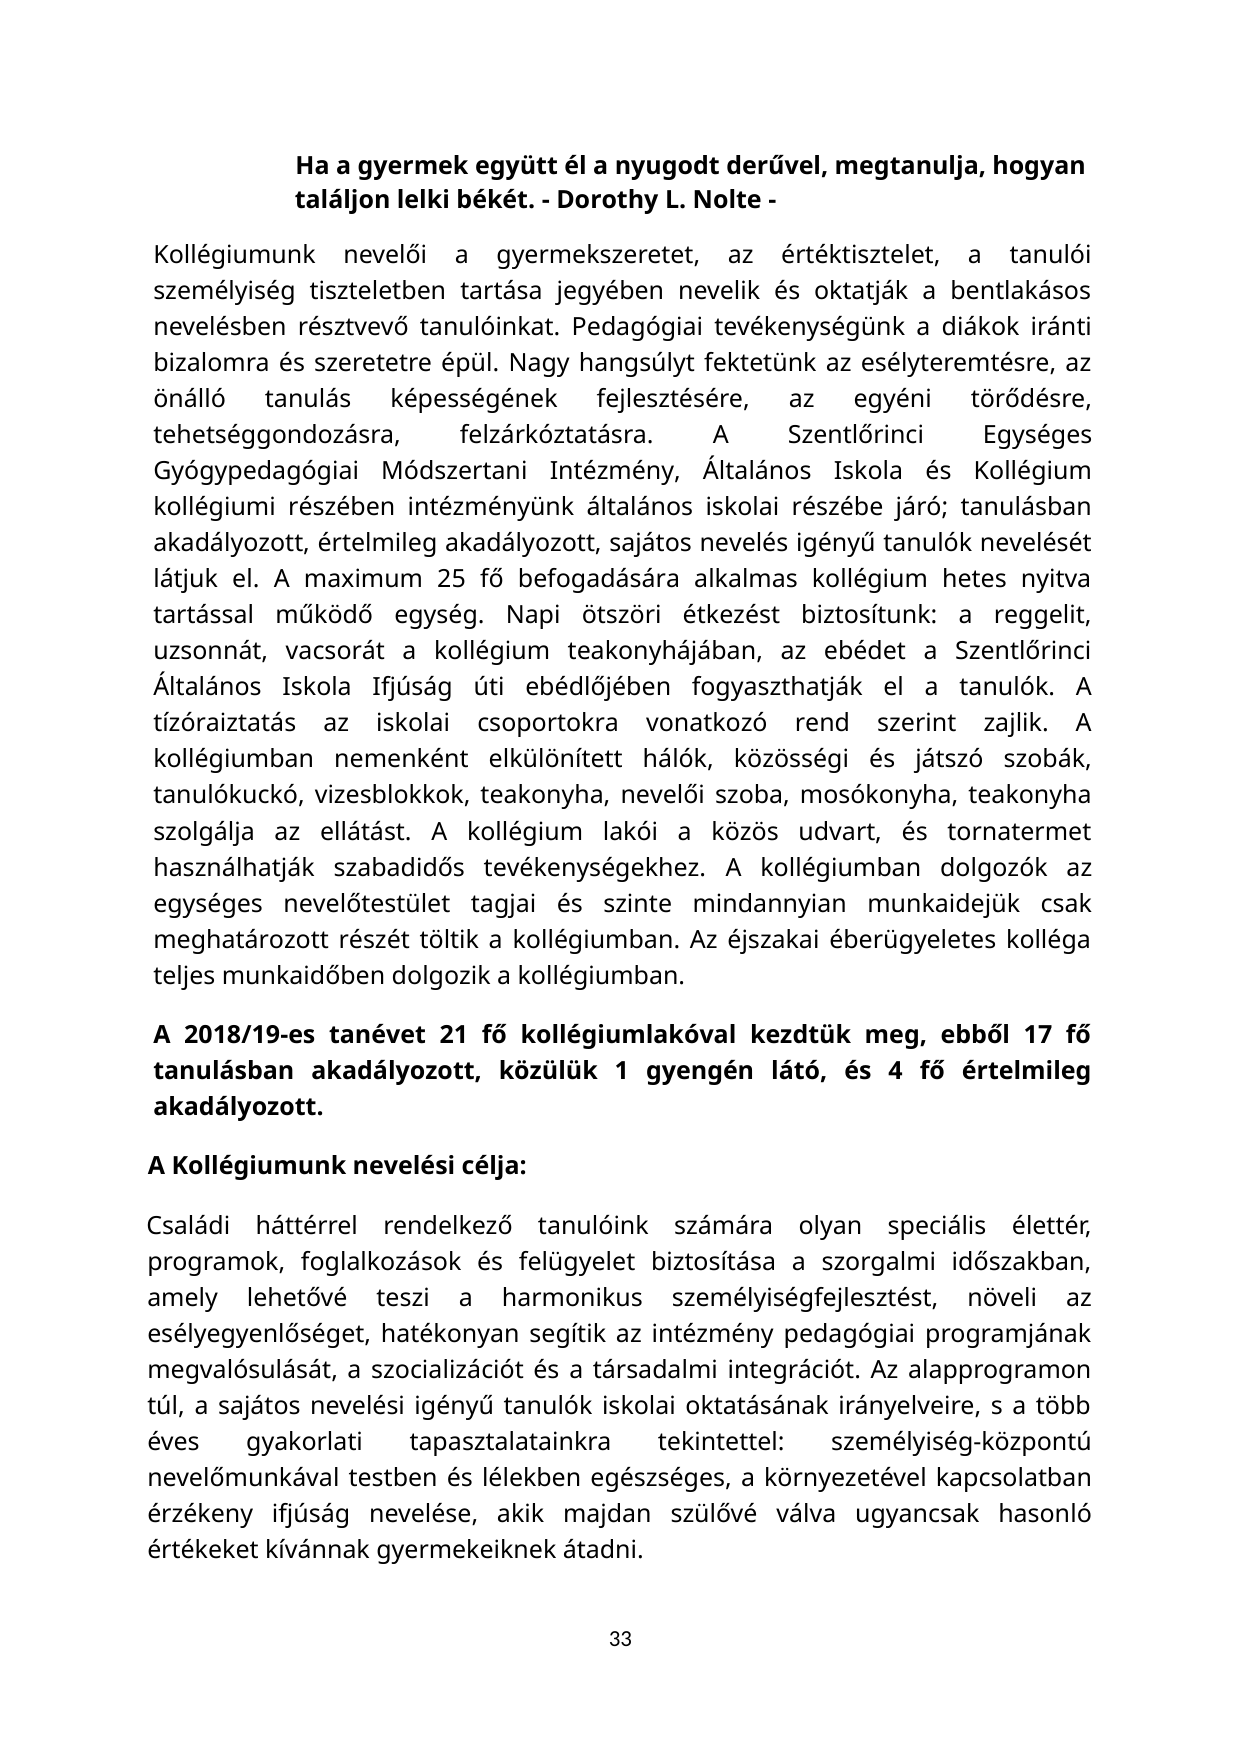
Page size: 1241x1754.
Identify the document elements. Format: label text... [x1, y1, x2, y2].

text Családi háttérrel rendelkező tanulóink számára olyan speciális élettér, programok, foglalkozások és felügyelet biztosítása a szorgalmi időszakban, amely lehetővé teszi a harmonikus személyiségfejlesztést, növeli az esélyegyenlőséget, hatékonyan segítik az intézmény pedagógiai programjának megvalósulását, a szocializációt és a társadalmi integrációt. Az alapprogramon túl, a sajátos nevelési igényű tanulók iskolai oktatásának irányelveire, s a több éves gyakorlati tapasztalatainkra tekintettel: személyiség-központú nevelőmunkával testben és lélekben egészséges, a környezetével kapcsolatban érzékeny ifjúság nevelése, akik majdan szülővé válva ugyancsak hasonló értékeket kívánnak gyermekeiknek átadni. [146, 1207, 1093, 1566]
text Kollégiumunk nevelői a gyermekszeretet, az értéktisztelet, a tanulói személyiség tiszteletben tartása jegyében nevelik és oktatják a bentlakásos nevelésben résztvevő tanulóinkat. Pedagógiai tevékenységünk a diákok iránti bizalomra és szeretetre épül. Nagy hangsúlyt fektetünk az esélyteremtésre, az önálló tanulás képességének fejlesztésére, az egyéni törődésre, tehetséggondozásra, felzárkóztatásra. A Szentlőrinci Egységes Gyógypedagógiai Módszertani Intézmény, Általános Iskola és Kollégium kollégiumi részében intézményünk általános iskolai részébe járó; tanulásban akadályozott, értelmileg akadályozott, sajátos nevelés igényű tanulók nevelését látjuk el. A maximum 25 fő befogadására alkalmas kollégium hetes nyitva tartással működő egység. Napi ötszöri étkezést biztosítunk: a reggelit, uzsonnát, vacsorát a kollégium teakonyhájában, az ebédet a Szentlőrinci Általános Iskola Ifjúság úti ebédlőjében fogyaszthatják el a tanulók. A tízóraiztatás az iskolai csoportokra vonatkozó rend szerint zajlik. A kollégiumban nemenként elkülönített hálók, közösségi és játszó szobák, tanulókuckó, vizesblokkok, teakonyha, nevelői szoba, mosókonyha, teakonyha szolgálja az ellátást. A kollégium lakói a közös udvart, és tornatermet használhatják szabadidős tevékenységekhez. A kollégiumban dolgozók az egységes nevelőtestület tagjai és szinte mindannyian munkaidejük csak meghatározott részét töltik a kollégiumban. Az éjszakai éberügyeletes kolléga teljes munkaidőben dolgozik a kollégiumban. [153, 237, 1093, 991]
text A 2018/19-es tanévet 21 fő kollégiumlakóval kezdtük meg, ebből 17 fő tanulásban akadályozott, közülük 1 gyengén látó, és 4 fő értelmileg akadályozott. [153, 1016, 1093, 1122]
text Ha a gyermek együtt él a nyugodt derűvel, megtanulja, hogyan találjon lelki békét. - Dorothy L. Nolte - [294, 148, 1093, 216]
text A Kollégiumunk nevelési célja: [148, 1147, 1093, 1181]
